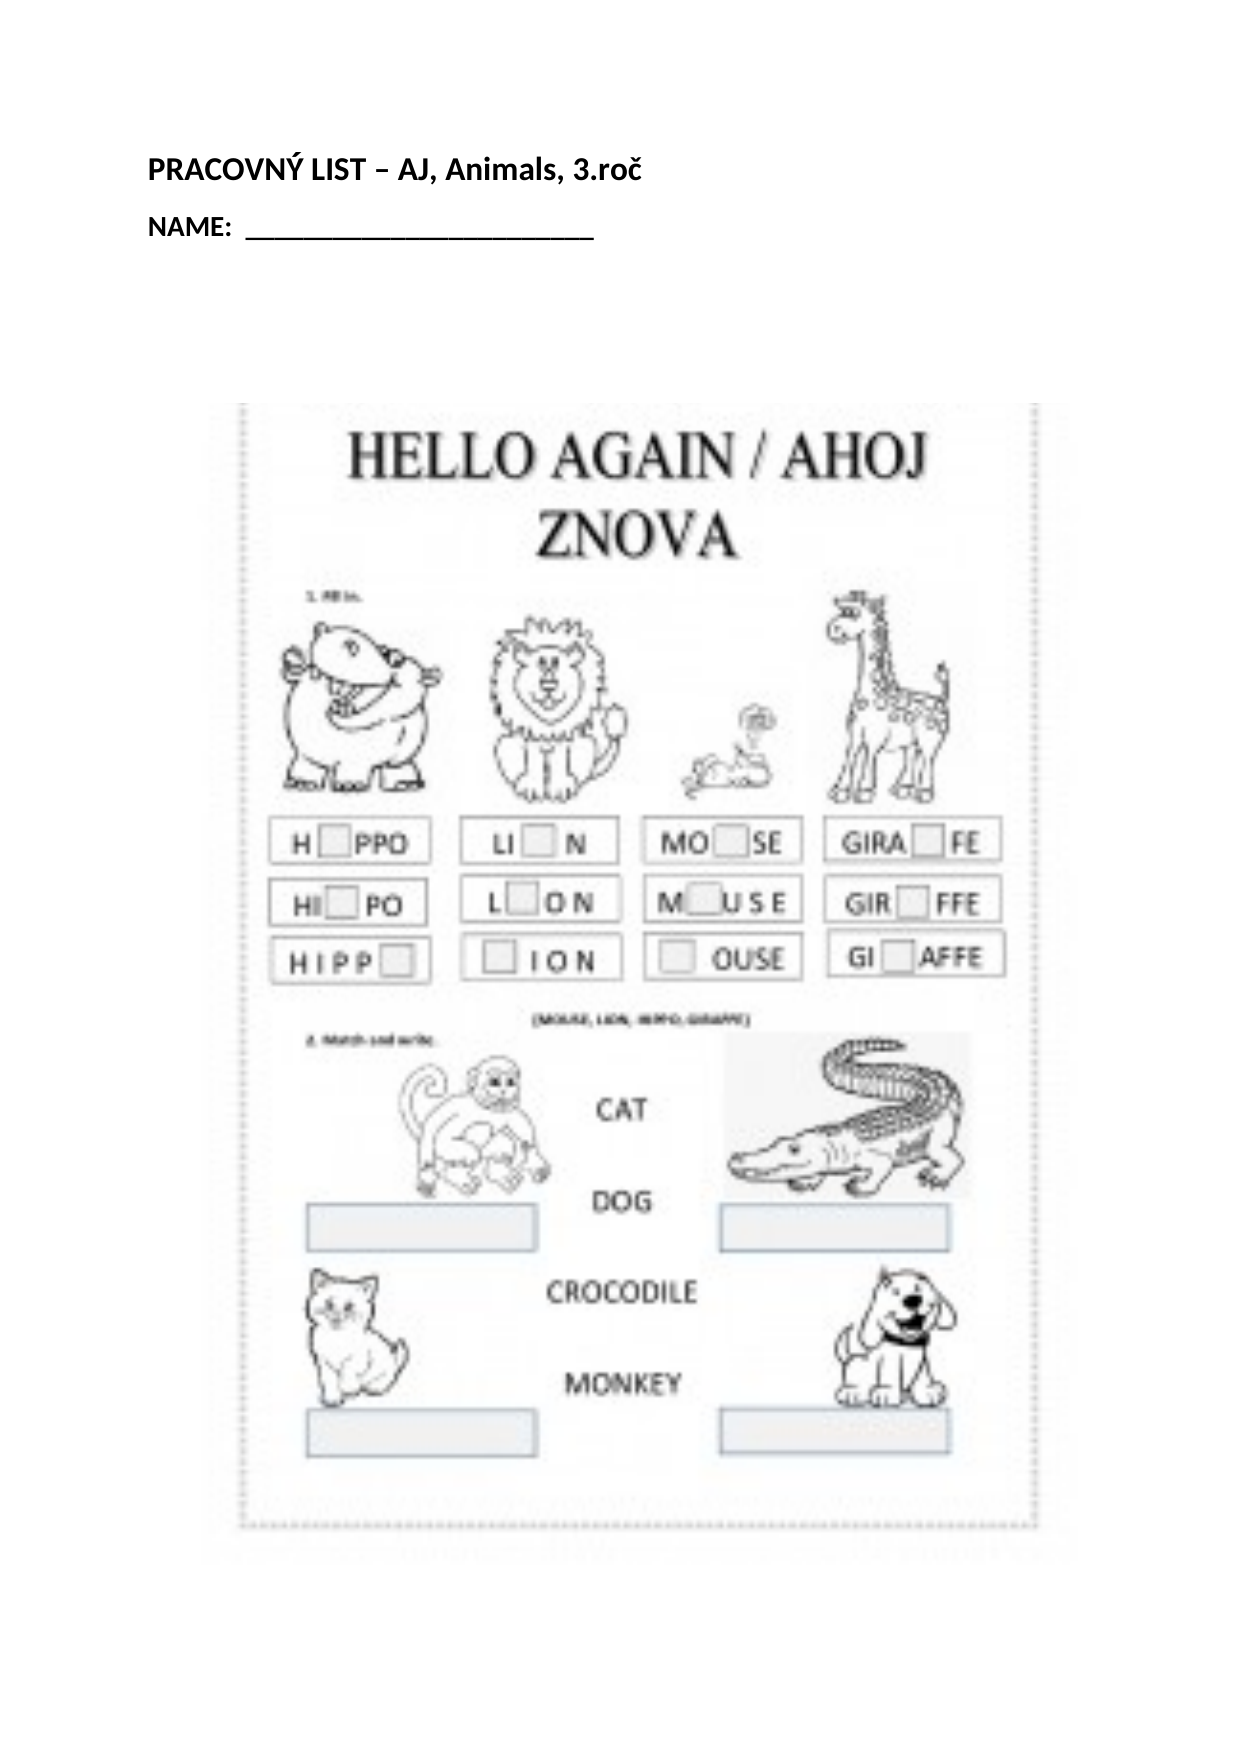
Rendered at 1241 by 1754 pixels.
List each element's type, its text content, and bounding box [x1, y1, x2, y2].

text NAME: ________________________ [148, 208, 1093, 244]
text PRACOVNÝ LIST – AJ, Animals, 3.roč [148, 148, 1093, 188]
picture [147, 403, 1170, 1565]
